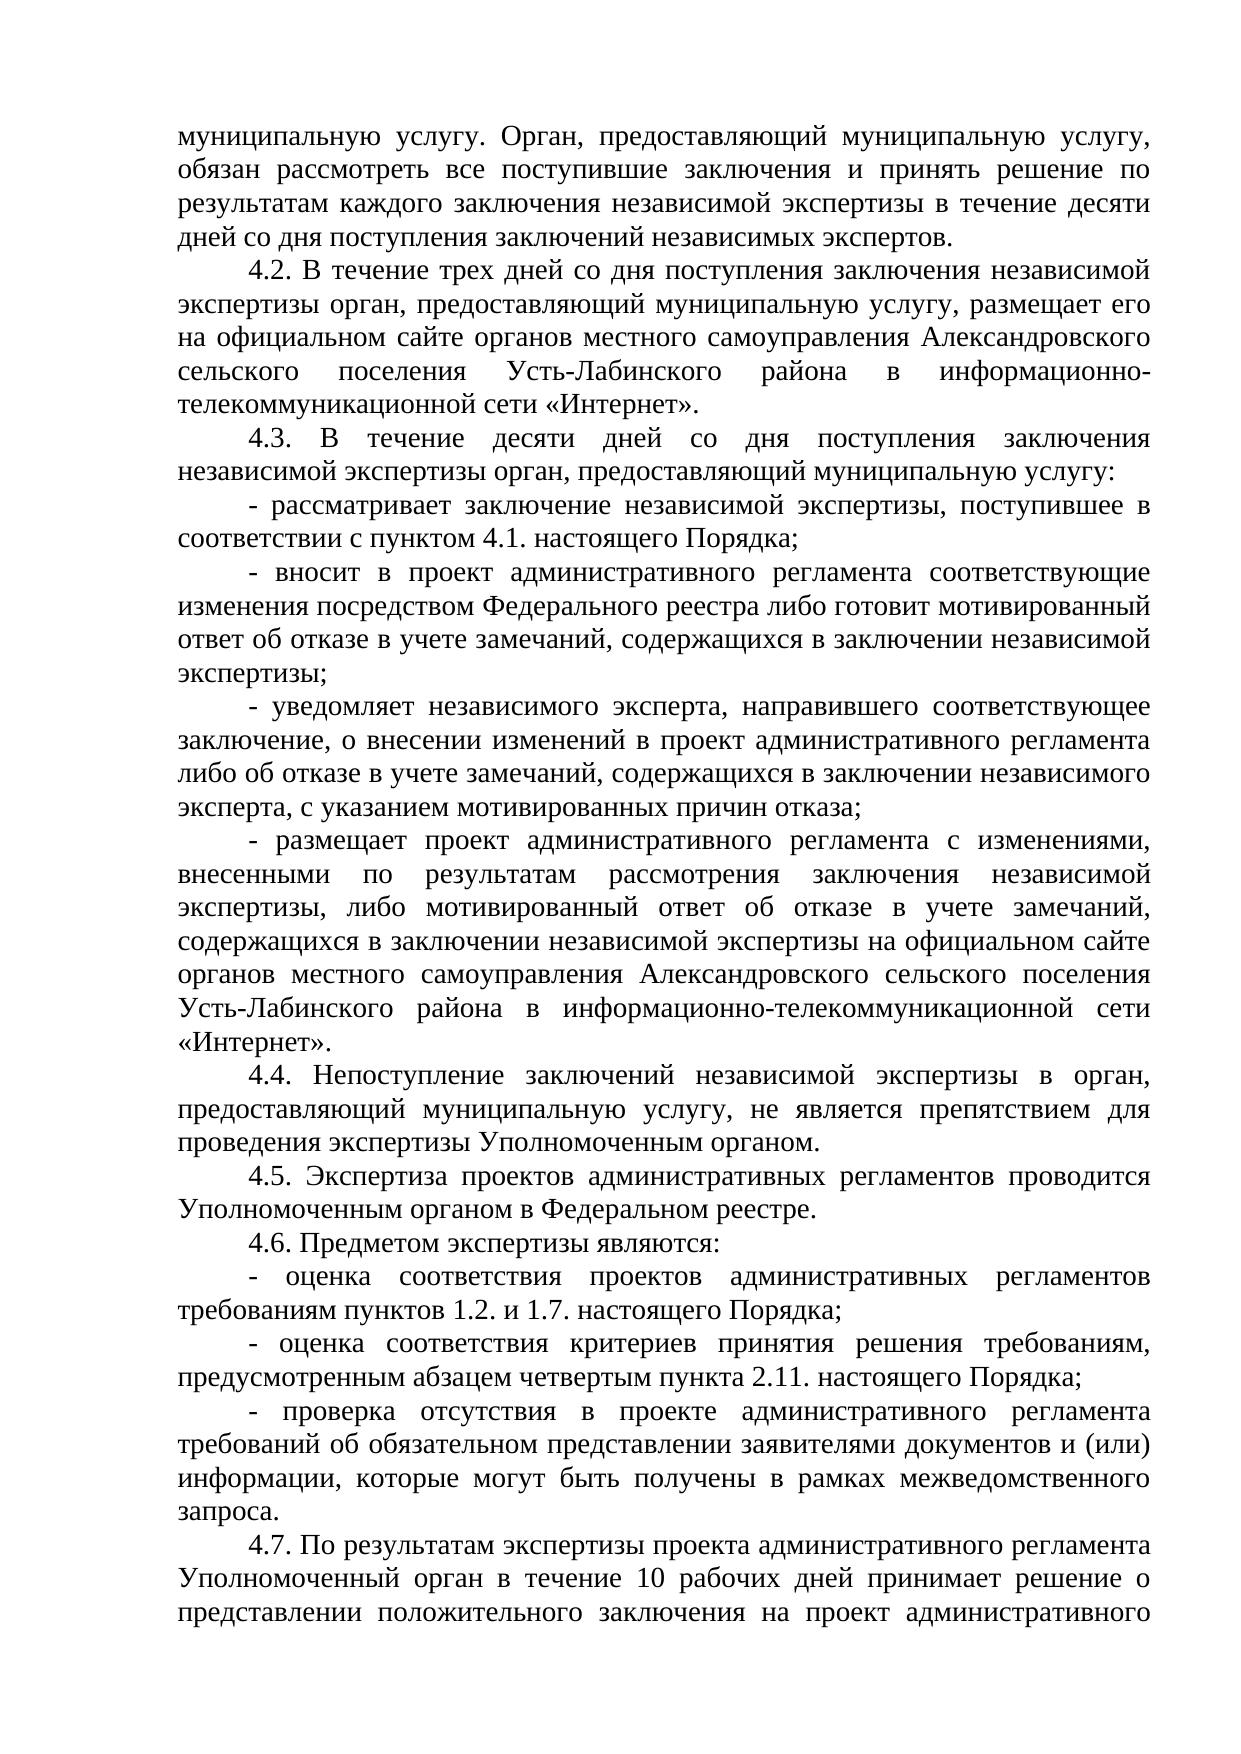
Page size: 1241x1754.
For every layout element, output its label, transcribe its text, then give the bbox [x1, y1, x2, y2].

text 4.2. В течение трех дней со дня поступления заключения независимой экспертизы орган, предоставляющий муниципальную услугу, размещает его на официальном сайте органов местного самоуправления Александровского сельского поселения Усть-Лабинского района в информационно-телекоммуникационной сети «Интернет». [177, 252, 1152, 420]
text 4.5. Экспертиза проектов административных регламентов проводится Уполномоченным органом в Федеральном реестре. [177, 1158, 1152, 1225]
text - уведомляет независимого эксперта, направившего соответствующее заключение, о внесении изменений в проект административного регламента либо об отказе в учете замечаний, содержащихся в заключении независимого эксперта, с указанием мотивированных причин отказа; [177, 688, 1152, 822]
text - вносит в проект административного регламента соответствующие изменения посредством Федерального реестра либо готовит мотивированный ответ об отказе в учете замечаний, содержащихся в заключении независимой экспертизы; [177, 554, 1152, 688]
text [177, 118, 1152, 252]
text - рассматривает заключение независимой экспертизы, поступившее в соответствии с пунктом 4.1. настоящего Порядка; [177, 487, 1152, 554]
text 4.3. В течение десяти дней со дня поступления заключения независимой экспертизы орган, предоставляющий муниципальную услугу: [177, 420, 1152, 487]
text - размещает проект административного регламента с изменениями, внесенными по результатам рассмотрения заключения независимой экспертизы, либо мотивированный ответ об отказе в учете замечаний, содержащихся в заключении независимой экспертизы на официальном сайте органов местного самоуправления Александровского сельского поселения Усть-Лабинского района в информационно-телекоммуникационной сети «Интернет». [177, 822, 1152, 1057]
text - проверка отсутствия в проекте административного регламента требований об обязательном представлении заявителями документов и (или) информации, которые могут быть получены в рамках межведомственного запроса. [177, 1393, 1152, 1527]
text - оценка соответствия критериев принятия решения требованиям, предусмотренным абзацем четвертым пункта 2.11. настоящего Порядка; [177, 1326, 1152, 1393]
text 4.4. Непоступление заключений независимой экспертизы в орган, предоставляющий муниципальную услугу, не является препятствием для проведения экспертизы Уполномоченным органом. [177, 1057, 1152, 1158]
text 4.6. Предметом экспертизы являются: [177, 1225, 1152, 1258]
text - оценка соответствия проектов административных регламентов требованиям пунктов 1.2. и 1.7. настоящего Порядка; [177, 1258, 1152, 1326]
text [177, 1527, 1152, 1627]
